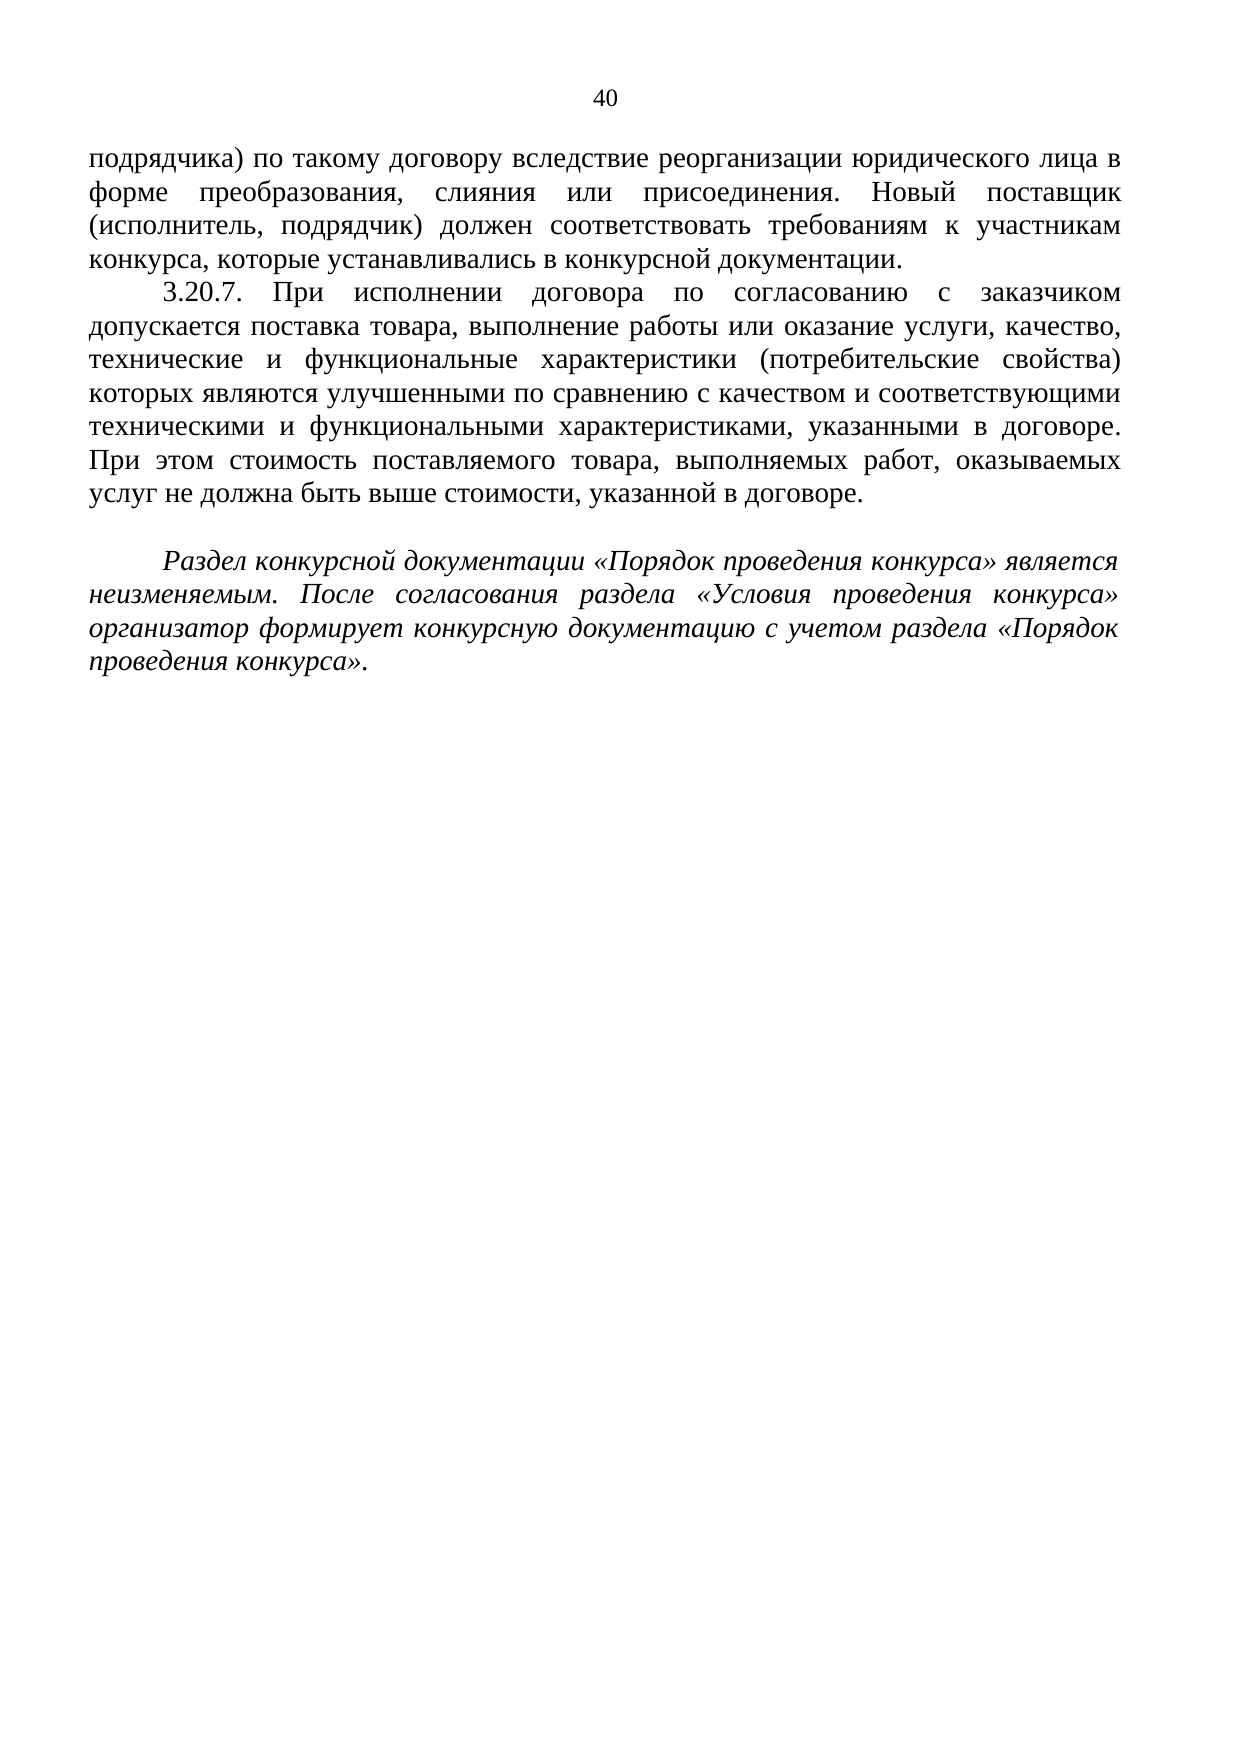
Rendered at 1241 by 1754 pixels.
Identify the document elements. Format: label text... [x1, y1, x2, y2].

list 3.20.7. При исполнении договора по согласованию с заказчиком допускается поставка товара, выполнение работы или оказание услуги, качество, технические и функциональные характеристики (потребительские свойства) которых являются улучшенными по сравнению с качеством и соответствующими техническими и функциональными характеристиками, указанными в договоре. При этом стоимость поставляемого товара, выполняемых работ, оказываемых услуг не должна быть выше стоимости, указанной в договоре. [89, 274, 1122, 509]
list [89, 140, 1122, 274]
list Раздел конкурсной документации «Порядок проведения конкурса» является неизменяемым. После согласования раздела «Условия проведения конкурса» организатор формирует конкурсную документацию с учетом раздела «Порядок проведения конкурса». [89, 543, 1122, 677]
